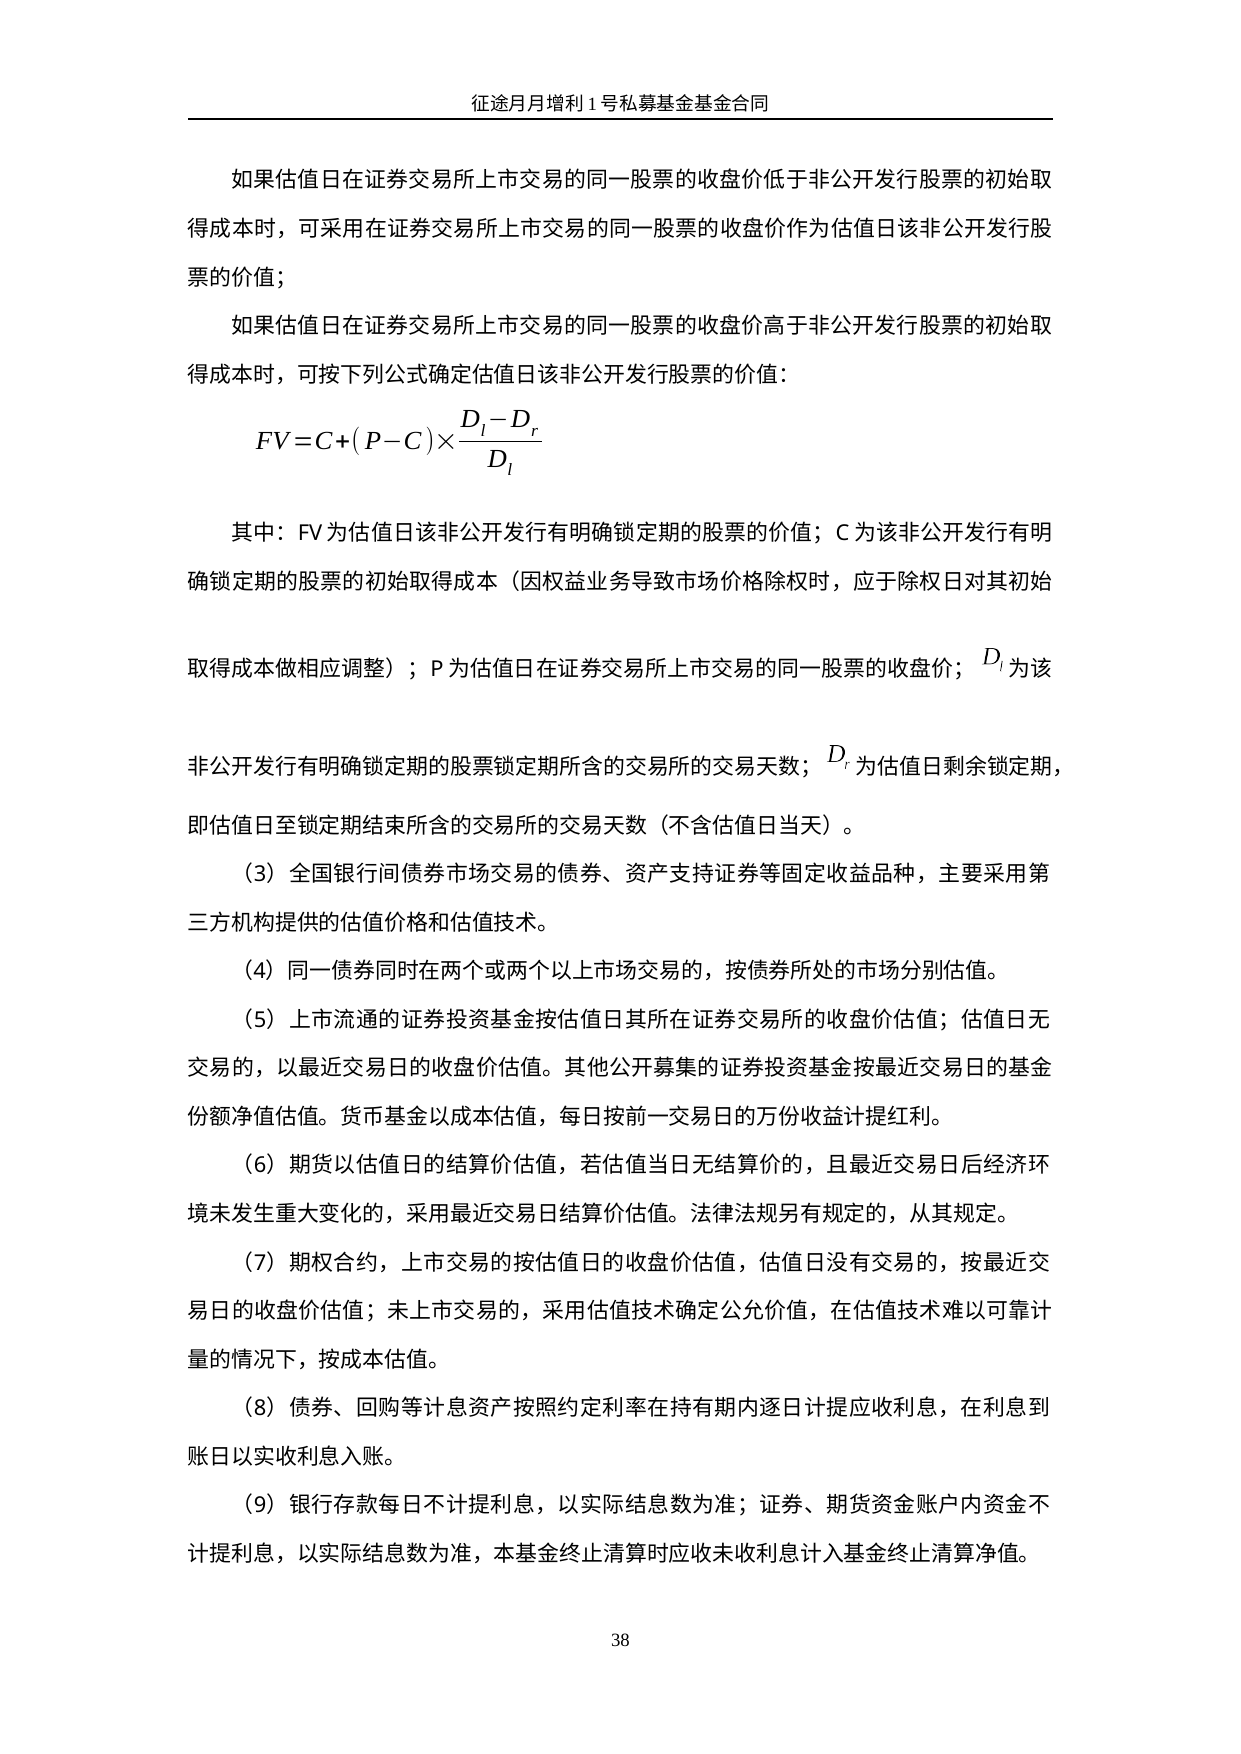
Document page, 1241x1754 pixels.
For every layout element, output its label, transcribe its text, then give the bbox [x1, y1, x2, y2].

text （4）同一债券同时在两个或两个以上市场交易的，按债券所处的市场分别估值。 [187, 953, 1053, 985]
text （7）期权合约，上市交易的按估值日的收盘价估值，估值日没有交易的，按最近交易日的收盘价估值；未上市交易的，采用估值技术确定公允价值，在估值技术难以可靠计量的情况下，按成本估值。 [187, 1244, 1053, 1374]
text （6）期货以估值日的结算价估值，若估值当日无结算价的，且最近交易日后经济环境未发生重大变化的，采用最近交易日结算价估值。法律法规另有规定的，从其规定。 [187, 1147, 1053, 1228]
text 其中：FV为估值日该非公开发行有明确锁定期的股票的价值；C为该非公开发行有明确锁定期的股票的初始取得成本（因权益业务导致市场价格除权时，应于除权日对其初始取得成本做相应调整）；P为估值日在证券交易所上市交易的同一股票的收盘价；为该非公开发行有明确锁定期的股票锁定期所含的交易所的交易天数；为估值日剩余锁定期，即估值日至锁定期结束所含的交易所的交易天数（不含估值日当天）。 [187, 515, 1053, 840]
text （5）上市流通的证券投资基金按估值日其所在证券交易所的收盘价估值；估值日无交易的，以最近交易日的收盘价估值。其他公开募集的证券投资基金按最近交易日的基金份额净值估值。货币基金以成本估值，每日按前一交易日的万份收益计提红利。 [187, 1001, 1053, 1131]
text 如果估值日在证券交易所上市交易的同一股票的收盘价高于非公开发行股票的初始取得成本时，可按下列公式确定估值日该非公开发行股票的价值： [187, 308, 1053, 389]
text （3）全国银行间债券市场交易的债券、资产支持证券等固定收益品种，主要采用第三方机构提供的估值价格和估值技术。 [187, 856, 1053, 937]
text 如果估值日在证券交易所上市交易的同一股票的收盘价低于非公开发行股票的初始取得成本时，可采用在证券交易所上市交易的同一股票的收盘价作为估值日该非公开发行股票的价值； [187, 162, 1053, 292]
text （8）债券、回购等计息资产按照约定利率在持有期内逐日计提应收利息，在利息到账日以实收利息入账。 [187, 1390, 1053, 1471]
text （9）银行存款每日不计提利息，以实际结息数为准；证券、期货资金账户内资金不计提利息，以实际结息数为准，本基金终止清算时应收未收利息计入基金终止清算净值。 [187, 1487, 1053, 1568]
